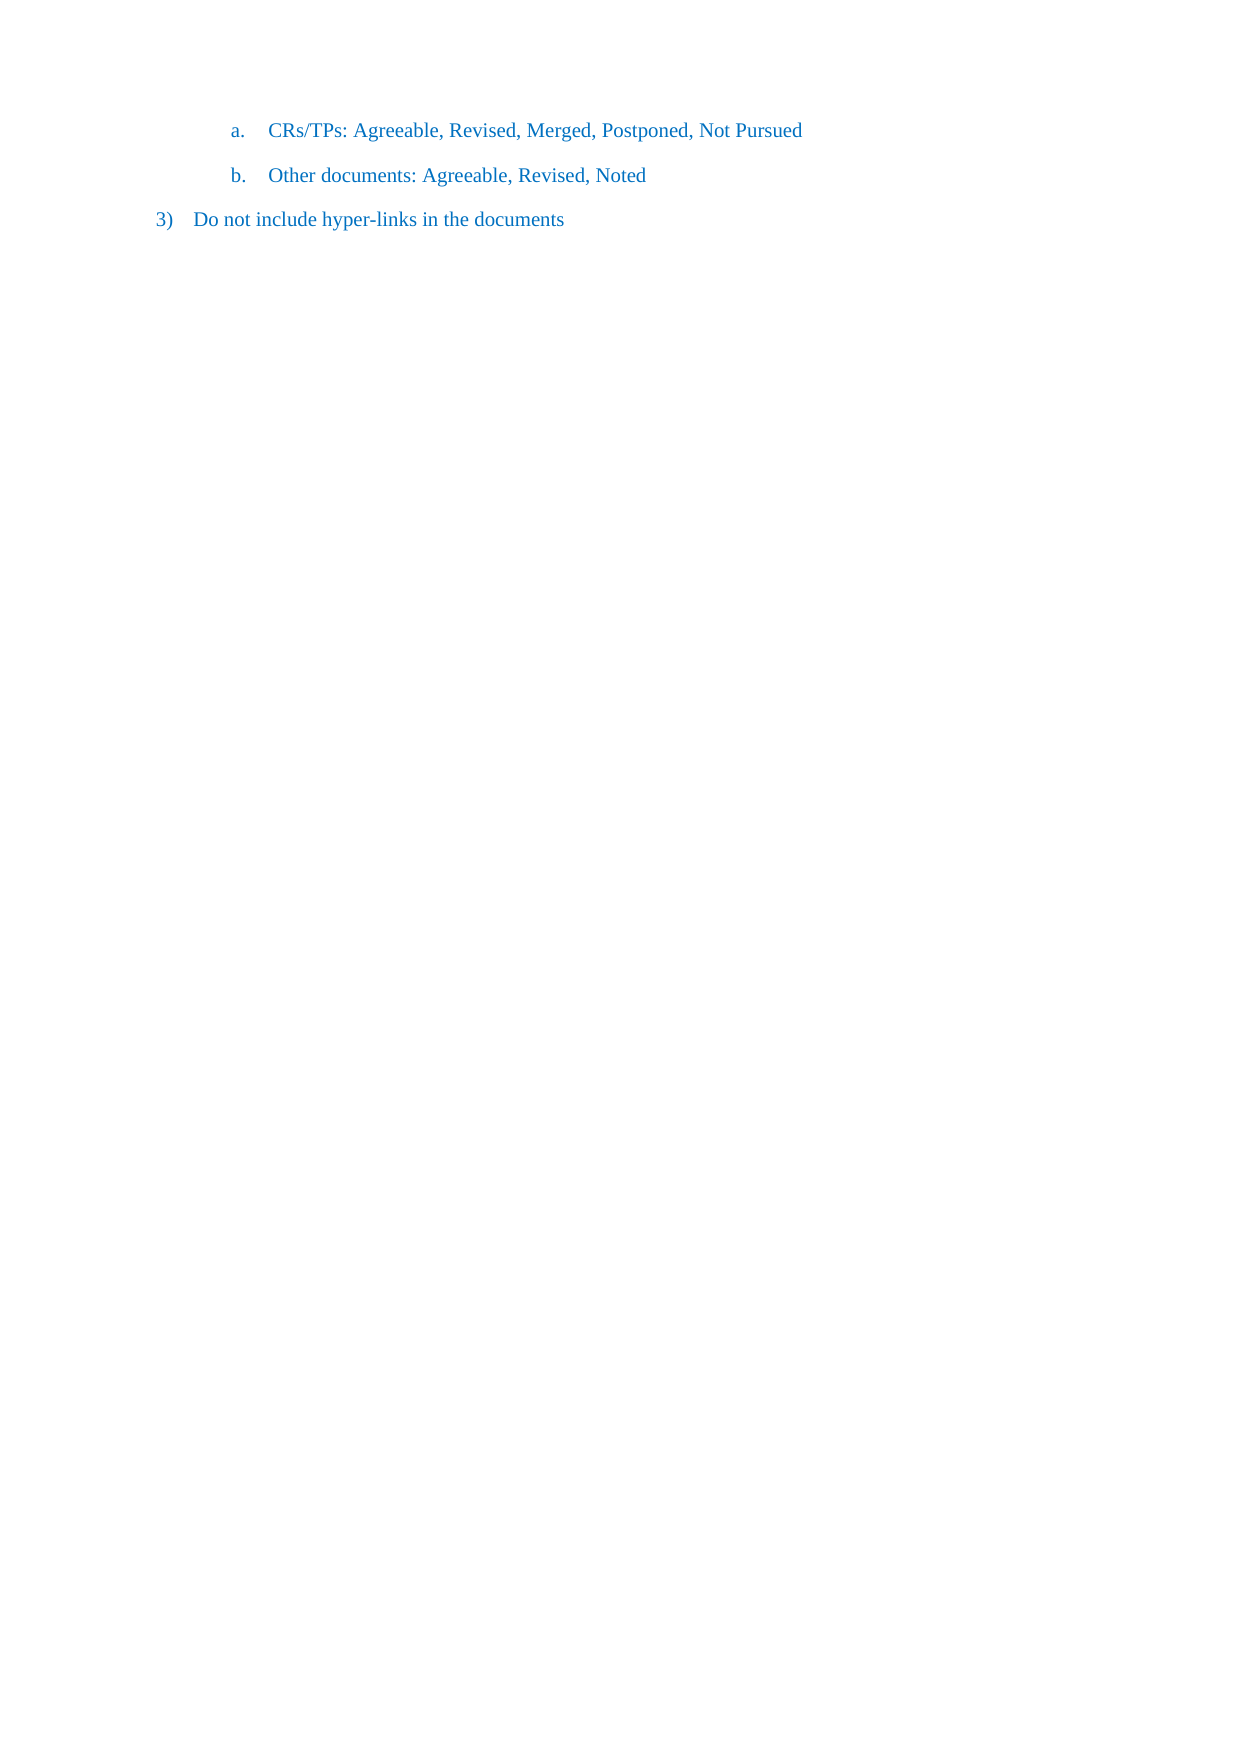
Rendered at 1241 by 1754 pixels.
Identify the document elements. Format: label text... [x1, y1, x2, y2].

list Do not include hyper-links in the documents [156, 207, 1122, 231]
list Other documents: Agreeable, Revised, Noted [231, 163, 1122, 187]
list CRs/TPs: Agreeable, Revised, Merged, Postponed, Not Pursued [231, 118, 1122, 142]
